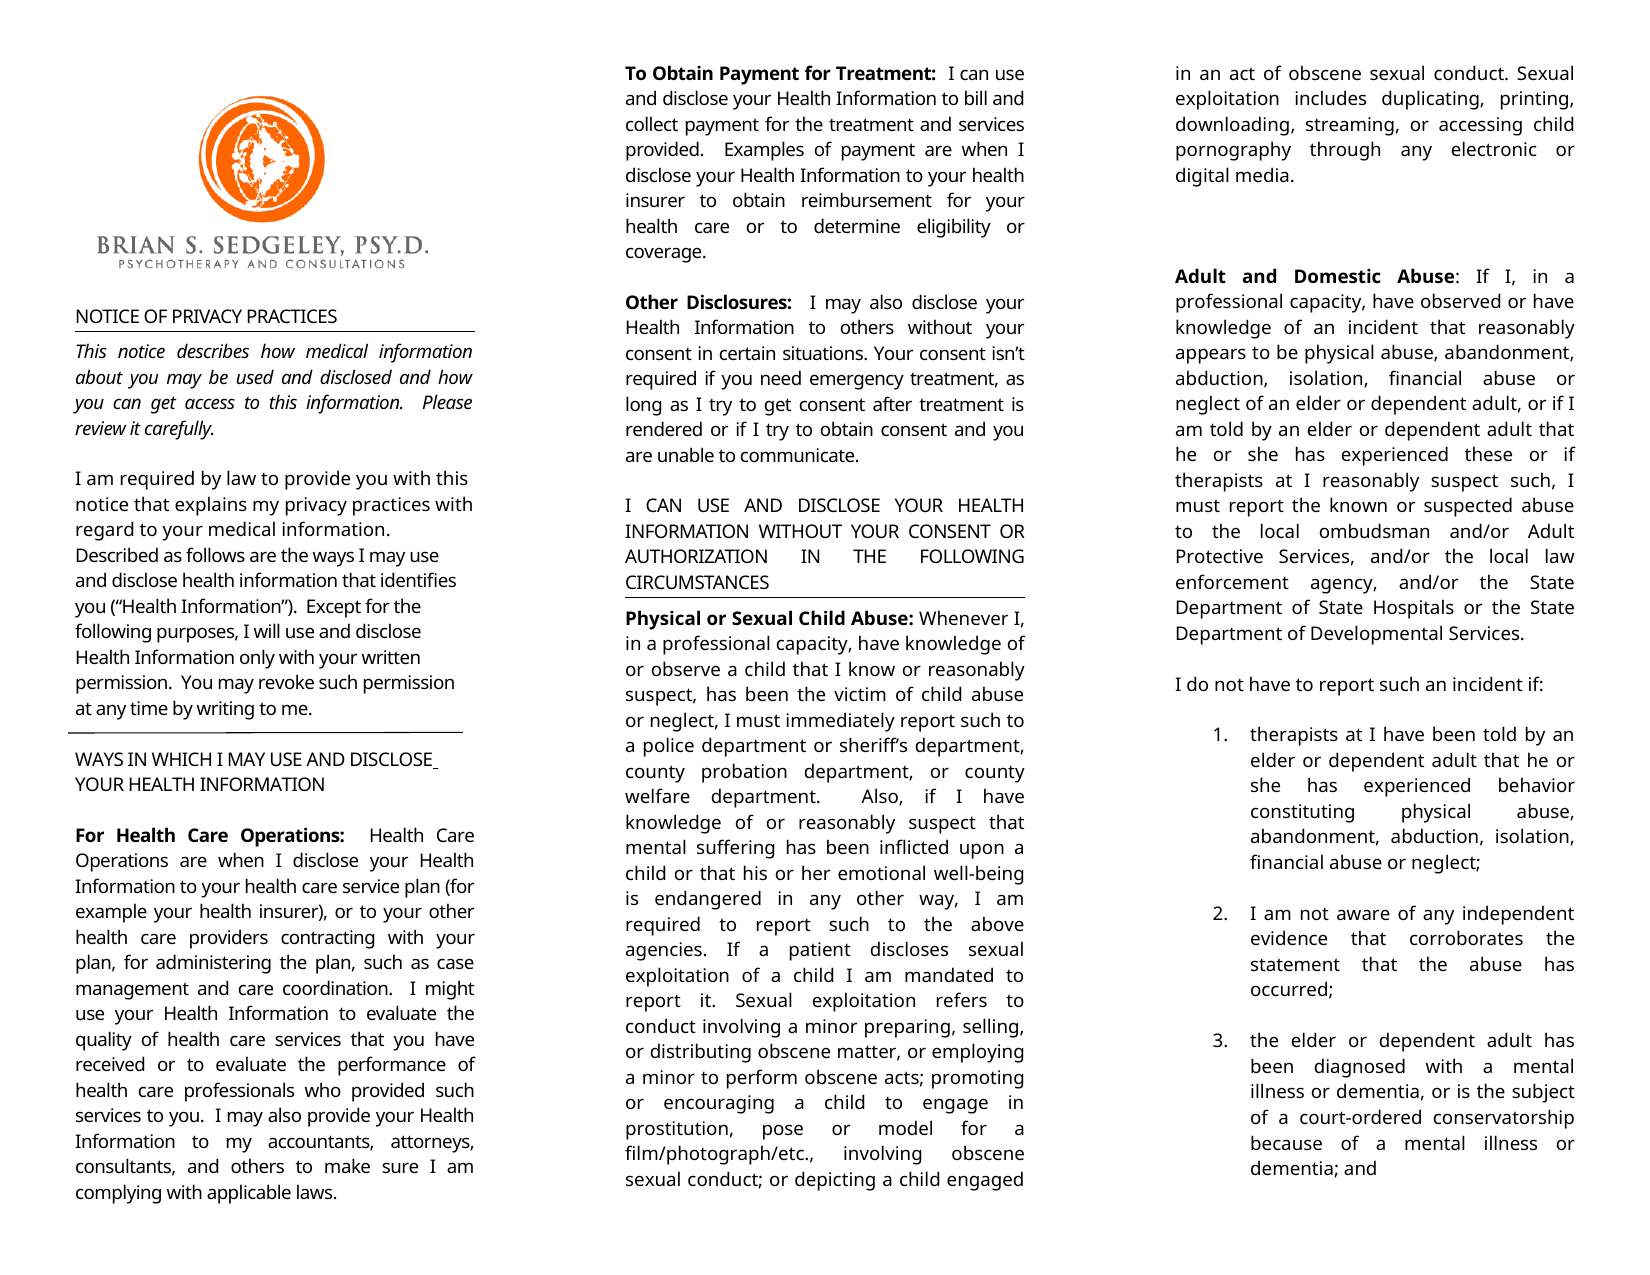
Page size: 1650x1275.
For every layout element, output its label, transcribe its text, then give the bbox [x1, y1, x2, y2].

subtitle I CAN USE AND DISCLOSE YOUR HEALTH INFORMATION without your consent or authorization in the following circumstances [625, 493, 1025, 597]
text For Health Care Operations: Health Care Operations are when I disclose your Health Information to your health care service plan (for example your health insurer), or to your other health care providers contracting with your plan, for administering the plan, such as case management and care coordination. I might use your Health Information to evaluate the quality of health care services that you have received or to evaluate the performance of health care professionals who provided such services to you. I may also provide your Health Information to my accountants, attorneys, consultants, and others to make sure I am complying with applicable laws. [75, 822, 475, 1205]
subtitle notice of privacy practices [75, 303, 475, 331]
list WAYS IN WHICH I MAY USE AND DISCLOSE YOUR HEALTH INFORMATION [75, 746, 475, 797]
list the elder or dependent adult has been diagnosed with a mental illness or dementia, or is the subject of a court-ordered conservatorship because of a mental illness or dementia; and [1212, 1028, 1575, 1181]
list therapists at I have been told by an elder or dependent adult that he or she has experienced behavior constituting physical abuse, abandonment, abduction, isolation, financial abuse or neglect; [1212, 721, 1575, 874]
text Physical or Sexual Child Abuse: Whenever I, in a professional capacity, have knowledge of or observe a child that I know or reasonably suspect, has been the victim of child abuse or neglect, I must immediately report such to a police department or sheriff’s department, county probation department, or county welfare department. Also, if I have knowledge of or reasonably suspect that mental suffering has been inflicted upon a child or that his or her emotional well-being is endangered in any other way, I am required to report such to the above agencies. If a patient discloses sexual exploitation of a child I am mandated to report it. Sexual exploitation refers to conduct involving a minor preparing, selling, or distributing obscene matter, or employing a minor to perform obscene acts; promoting or encouraging a child to engage in prostitution, pose or model for a film/photograph/etc., involving obscene sexual conduct; or depicting a child engaged in an act of obscene sexual conduct. Sexual exploitation includes duplicating, printing, downloading, streaming, or accessing child pornography through any electronic or digital media. [625, 605, 1025, 1192]
text To Obtain Payment for Treatment: I can use and disclose your Health Information to bill and collect payment for the treatment and services provided. Examples of payment are when I disclose your Health Information to your health insurer to obtain reimbursement for your health care or to determine eligibility or coverage. [625, 60, 1025, 264]
text I am required by law to provide you with this notice that explains my privacy practices with regard to your medical information. Described as follows are the ways I may use and disclose health information that identifies you (“Health Information”). Except for the following purposes, I will use and disclose Health Information only with your written permission. You may revoke such permission at any time by writing to me. [75, 466, 475, 721]
text Other Disclosures: I may also disclose your Health Information to others without your consent in certain situations. Your consent isn’t required if you need emergency treatment, as long as I try to get consent after treatment is rendered or if I try to obtain consent and you are unable to communicate. [625, 289, 1025, 468]
list This notice describes how medical information about you may be used and disclosed and how you can get access to this information. Please review it carefully. [75, 339, 475, 441]
text I do not have to report such an incident if: [1175, 671, 1575, 696]
picture [75, 85, 444, 279]
text Adult and Domestic Abuse: If I, in a professional capacity, have observed or have knowledge of an incident that reasonably appears to be physical abuse, abandonment, abduction, isolation, financial abuse or neglect of an elder or dependent adult, or if I am told by an elder or dependent adult that he or she has experienced these or if therapists at I reasonably suspect such, I must report the known or suspected abuse to the local ombudsman and/or Adult Protective Services, and/or the local law enforcement agency, and/or the State Department of State Hospitals or the State Department of Developmental Services. [1175, 263, 1575, 646]
list I am not aware of any independent evidence that corroborates the statement that the abuse has occurred; [1212, 900, 1575, 1002]
